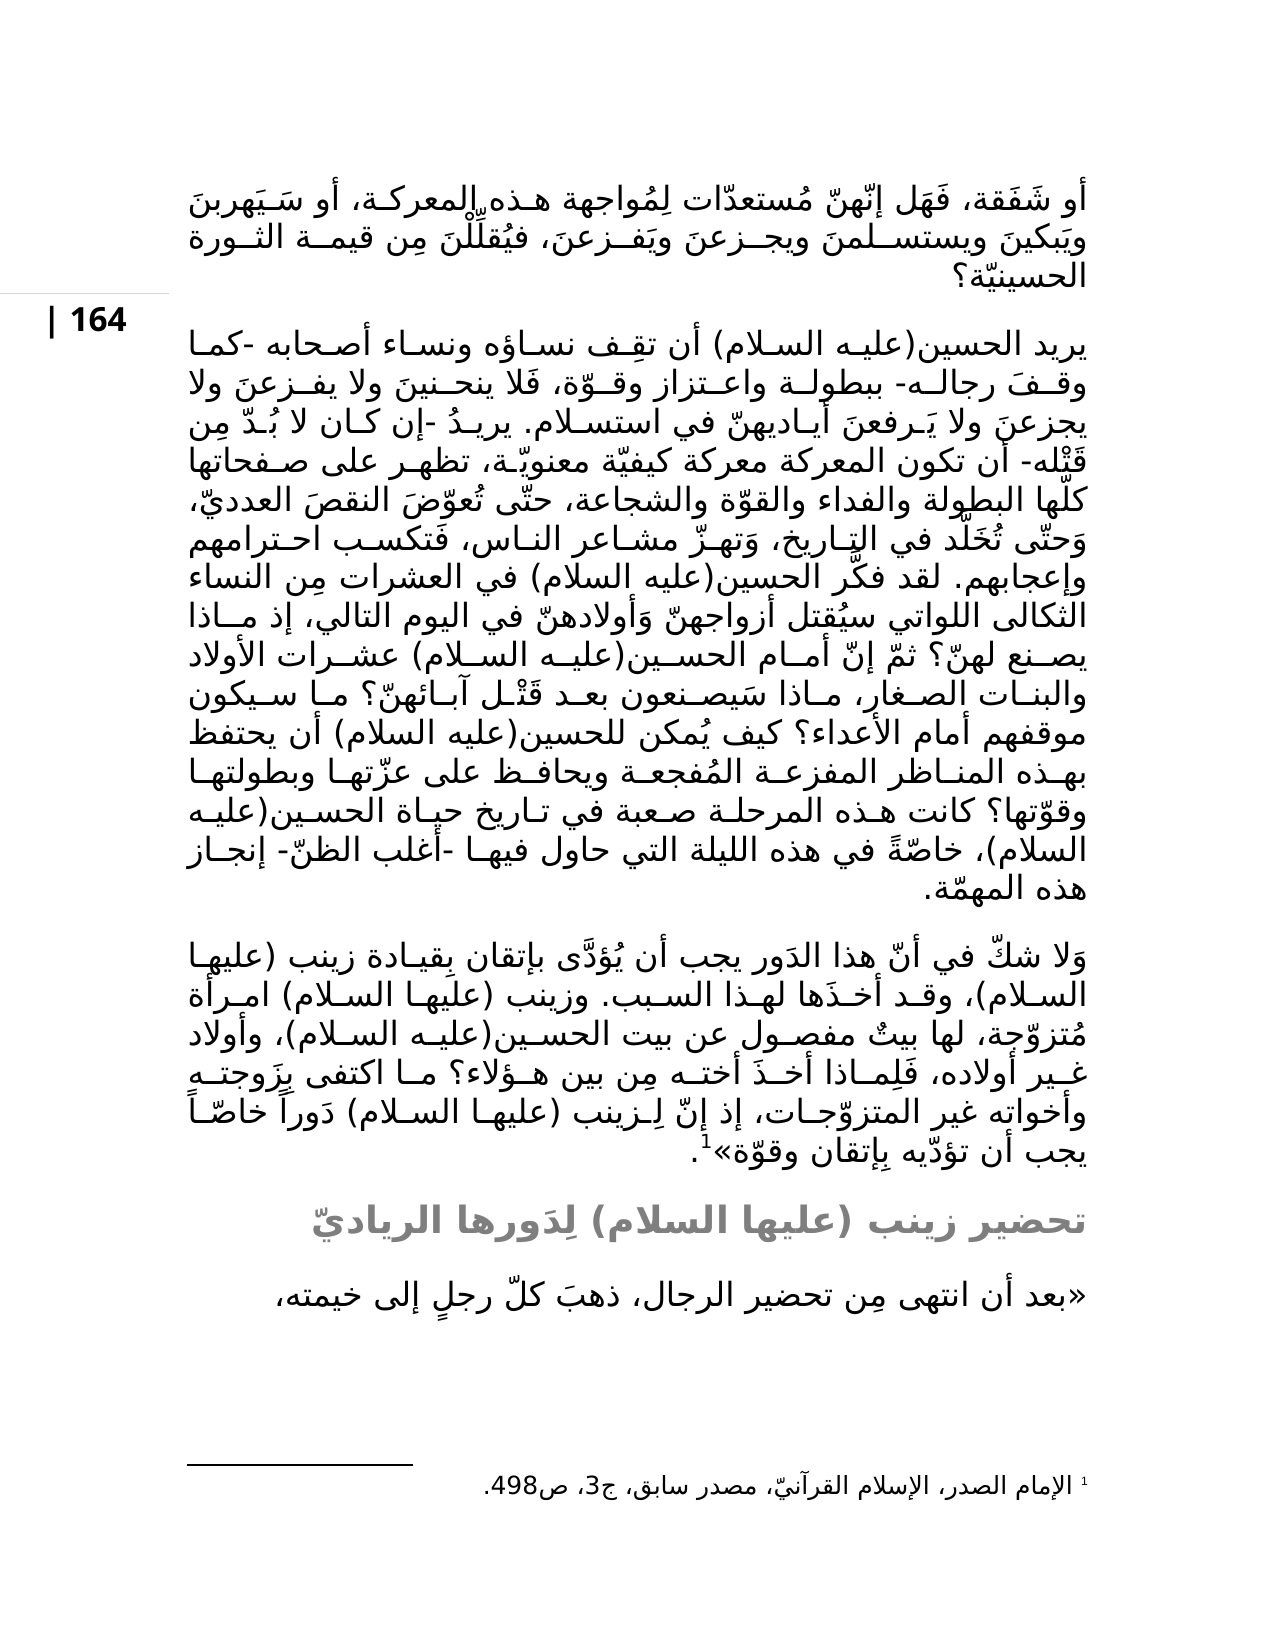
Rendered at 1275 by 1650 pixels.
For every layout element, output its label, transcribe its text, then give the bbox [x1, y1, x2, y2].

text وَلا شكّ في أنّ هذا الدَور يجب أن يُؤدَّى بإتقان بِقيادة زينب (عليها السلام)، وقد أخذَها لهذا السبب. وزينب (عليها السلام) امرأة مُتزوّجة، لها بيتٌ مفصول عن بيت الحسين(عليه السلام)، وأولاد غير أولاده، فَلِماذا أخذَ أخته مِن بين هؤلاء؟ ما اكتفى بِزَوجته وأخواته غير المتزوّجات، إذ إنّ لِزينب (عليها السلام) دَوراً خاصّاً يجب أن تؤدّيه بِإتقان وقوّة». [187, 937, 1087, 1170]
text يريد الحسين(عليه السلام) أن تقِف نساؤه ونساء أصحابه -كما وقفَ رجاله- ببطولة واعتزاز وقوّة، فَلا ينحنينَ ولا يفزعنَ ولا يجزعنَ ولا يَرفعنَ أياديهنّ في استسلام. يريدُ -إن كان لا بُدّ مِن قَتْله- أن تكون المعركة معركة كيفيّة معنويّة، تظهر على صفحاتها كلّها البطولة والفداء والقوّة والشجاعة، حتّى تُعوّضَ النقصَ العدديّ، وَحتّى تُخَلَّد في التاريخ، وَتهزّ مشاعر الناس، فَتكسب احترامهم وإعجابهم. لقد فكَّر الحسين(عليه السلام) في العشرات مِن النساء الثكالى اللواتي سيُقتل أزواجهنّ وَأولادهنّ في اليوم التالي، إذ ماذا يصنع لهنّ؟ ثمّ إنّ أمام الحسين(عليه السلام) عشرات الأولاد والبنات الصغار، ماذا سَيصنعون بعد قَتْل آبائهنّ؟ ما سيكون موقفهم أمام الأعداء؟ كيف يُمكن للحسين(عليه السلام) أن يحتفظ بهذه المناظر المفزعة المُفجعة ويحافظ على عزّتها وبطولتها وقوّتها؟ كانت هذه المرحلة صعبة في تاريخ حياة الحسين(عليه السلام)، خاصّةً في هذه الليلة التي حاول فيها -أغلب الظنّ- إنجاز هذه المهمّة. [187, 325, 1087, 908]
text أو شَفَقة، فَهَل إنّهنّ مُستعدّات لِمُواجهة هذه المعركة، أو سَيَهربنَ ويَبكينَ ويستسلمنَ ويجزعنَ ويَفزعنَ، فيُقلِّلْنَ مِن قيمة الثورة الحسينيّة؟ [187, 179, 1087, 296]
subtitle تحضير زينب (عليها السلام) لِدَورها الرياديّ [187, 1199, 1087, 1243]
text «بعد أن انتهى مِن تحضير الرجال، ذهبَ كلّ رجلٍ إلى خيمته، [187, 1275, 1087, 1314]
